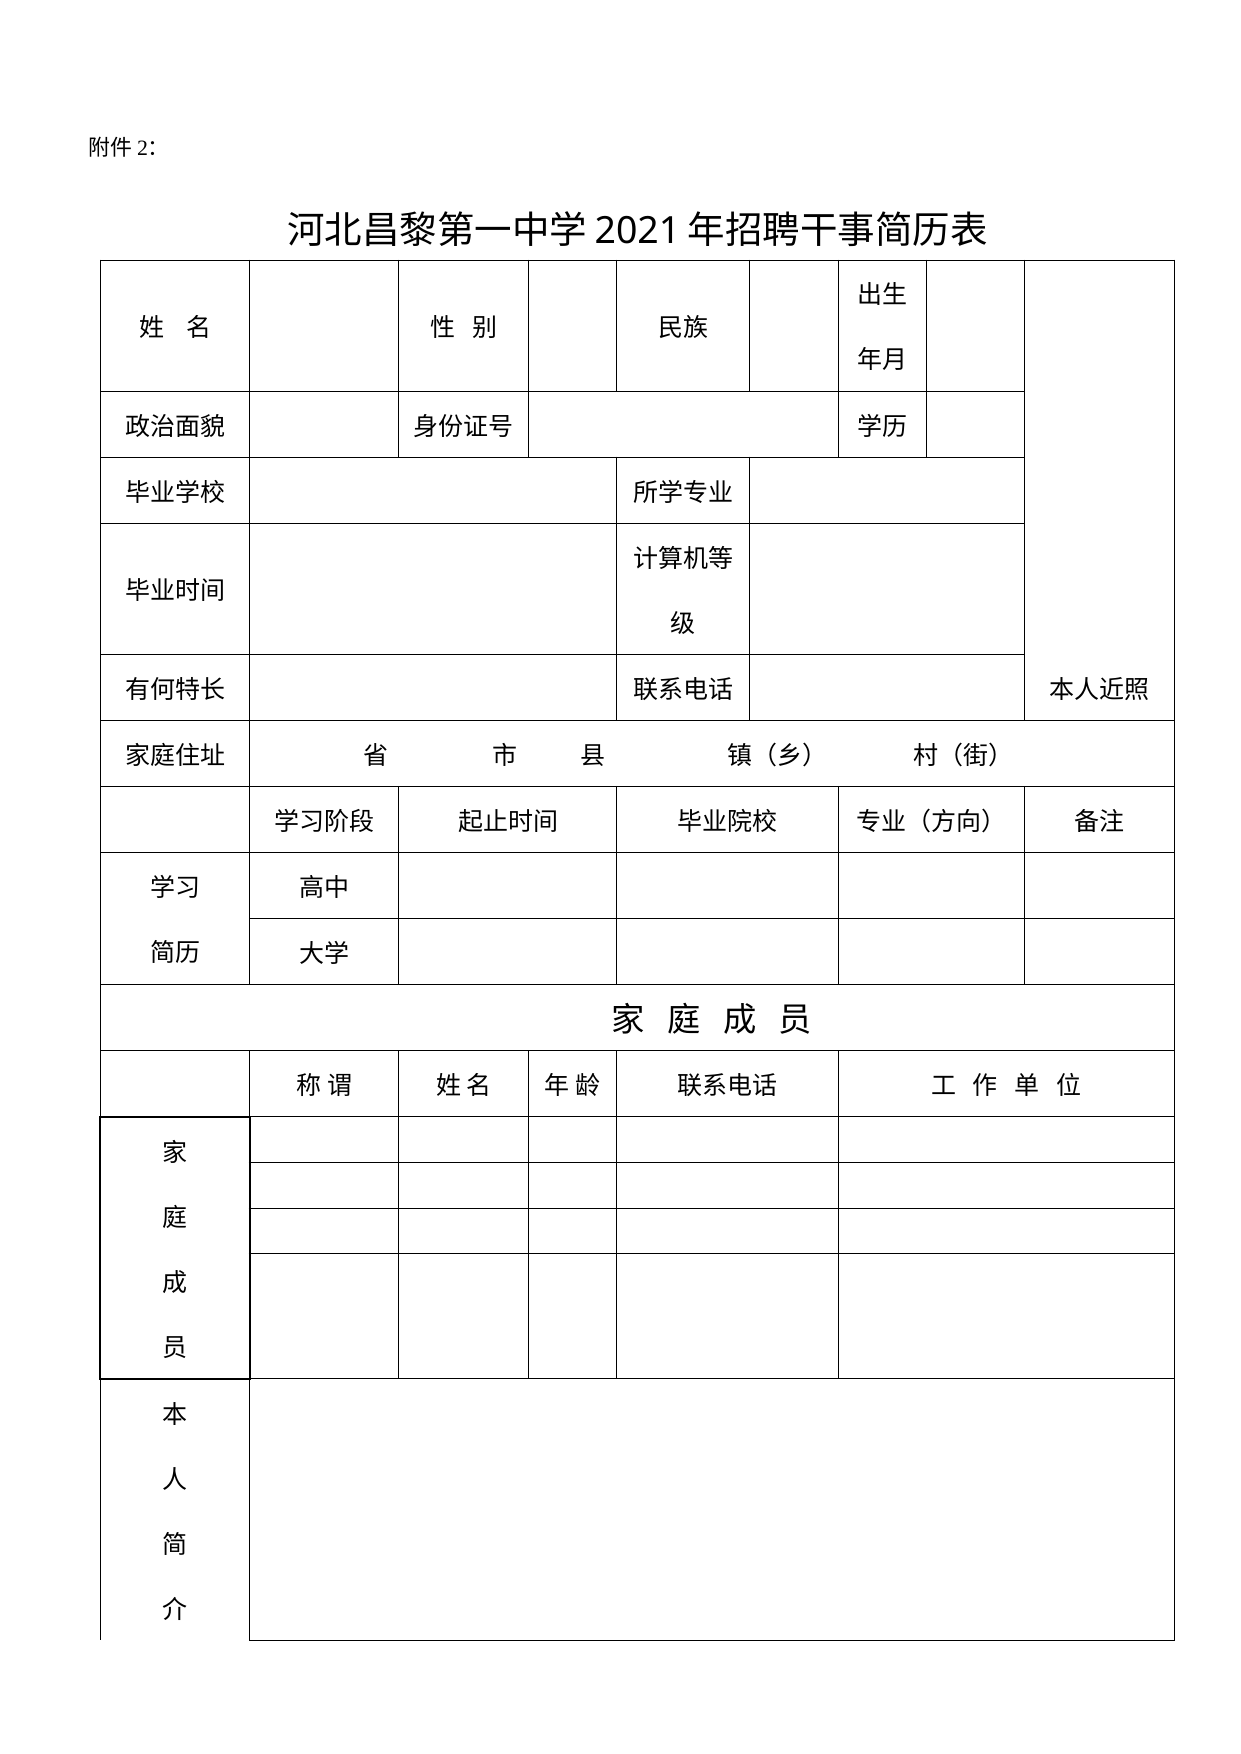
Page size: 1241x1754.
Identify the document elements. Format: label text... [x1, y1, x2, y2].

table_cell [250, 261, 398, 391]
table_cell [529, 261, 616, 391]
table_cell [251, 1163, 398, 1207]
table_cell [399, 1254, 528, 1378]
table_cell 身份证号 [399, 392, 528, 457]
table_cell 政治面貌 [101, 392, 249, 457]
table_cell 大学 [250, 919, 398, 984]
table_cell 毕业学校 [101, 458, 249, 523]
table_cell [250, 1379, 1174, 1640]
table_cell [617, 1163, 838, 1207]
table_cell 民族 [617, 261, 749, 391]
table_cell 家 庭 成 员 [250, 985, 1174, 1050]
table_cell 联系电话 [617, 655, 749, 720]
table_cell [617, 1254, 838, 1378]
table_cell 备注 [1025, 787, 1174, 852]
table_cell [617, 853, 838, 918]
table_cell 计算机等级 [617, 524, 749, 654]
table_cell [839, 1117, 1174, 1162]
table_cell 性 别 [399, 261, 528, 391]
table_header 河北昌黎第一中学2021年招聘干事简历表 [100, 195, 1174, 259]
table_cell [529, 1163, 616, 1207]
table_cell 称 谓 [250, 1051, 398, 1116]
table_cell [251, 1209, 398, 1253]
table_cell [1025, 721, 1174, 786]
table_cell 家 庭 成 员 [101, 1118, 249, 1378]
table_cell 起止时间 [399, 787, 616, 852]
table_cell [839, 1209, 1174, 1253]
table_cell 专业（方向） [839, 787, 1024, 852]
table_cell 所学专业 [617, 458, 749, 523]
table_cell [750, 458, 1024, 523]
table_cell [927, 392, 1024, 457]
table_cell [839, 853, 1024, 918]
table_cell 市 [399, 721, 528, 786]
table_cell [927, 261, 1024, 391]
table_cell 联系电话 [617, 1051, 838, 1116]
table_cell [750, 524, 1024, 654]
table_cell [839, 1254, 1174, 1378]
table_cell 本 人 简 介 [101, 1380, 249, 1640]
table_cell 高中 [250, 853, 398, 918]
table_cell [101, 985, 249, 1050]
table_cell 镇（乡） [617, 721, 838, 786]
table_cell [399, 919, 616, 984]
table_cell 工 作 单 位 [839, 1051, 1174, 1116]
table_cell [529, 392, 838, 457]
table_cell [529, 1209, 616, 1253]
table_cell [529, 1254, 616, 1378]
table_cell 村（街） [838, 721, 1025, 786]
table_cell 本人近照 [1025, 654, 1174, 720]
table_cell [617, 1209, 838, 1253]
table_cell [617, 1117, 838, 1162]
table_cell [399, 1117, 528, 1162]
table_cell [250, 655, 616, 720]
table_cell 年 龄 [529, 1051, 616, 1116]
table_cell 姓 名 [101, 261, 249, 391]
table_cell [529, 1117, 616, 1162]
table_cell [399, 853, 616, 918]
table_cell 学习 简历 [101, 853, 249, 984]
table_cell [101, 787, 249, 852]
table_cell [399, 1209, 528, 1253]
table_cell 学习阶段 [250, 787, 398, 852]
table_cell 姓 名 [399, 1051, 528, 1116]
table_cell [617, 919, 838, 984]
table_cell [1025, 261, 1174, 654]
table_cell 学历 [839, 392, 926, 457]
table_cell [1025, 919, 1174, 984]
table_cell [1025, 853, 1174, 918]
table_cell [399, 1163, 528, 1207]
text 附件2： [89, 129, 1152, 162]
table_cell [250, 392, 398, 457]
table_cell [750, 261, 838, 391]
table_cell [839, 1163, 1174, 1207]
table_cell 毕业院校 [617, 787, 838, 852]
table_cell [250, 458, 616, 523]
table_cell 有何特长 [101, 655, 249, 720]
table_cell 家庭住址 [101, 721, 249, 786]
table_cell 省 [250, 721, 399, 786]
table_cell [251, 1117, 398, 1162]
table_cell 毕业时间 [101, 524, 249, 654]
table_cell [750, 655, 1024, 720]
table_cell [839, 919, 1024, 984]
table_cell 出生年月 [839, 261, 926, 391]
table_cell [250, 524, 616, 654]
table_cell [101, 1051, 249, 1116]
table_cell [251, 1254, 398, 1378]
table_cell 县 [528, 721, 617, 786]
